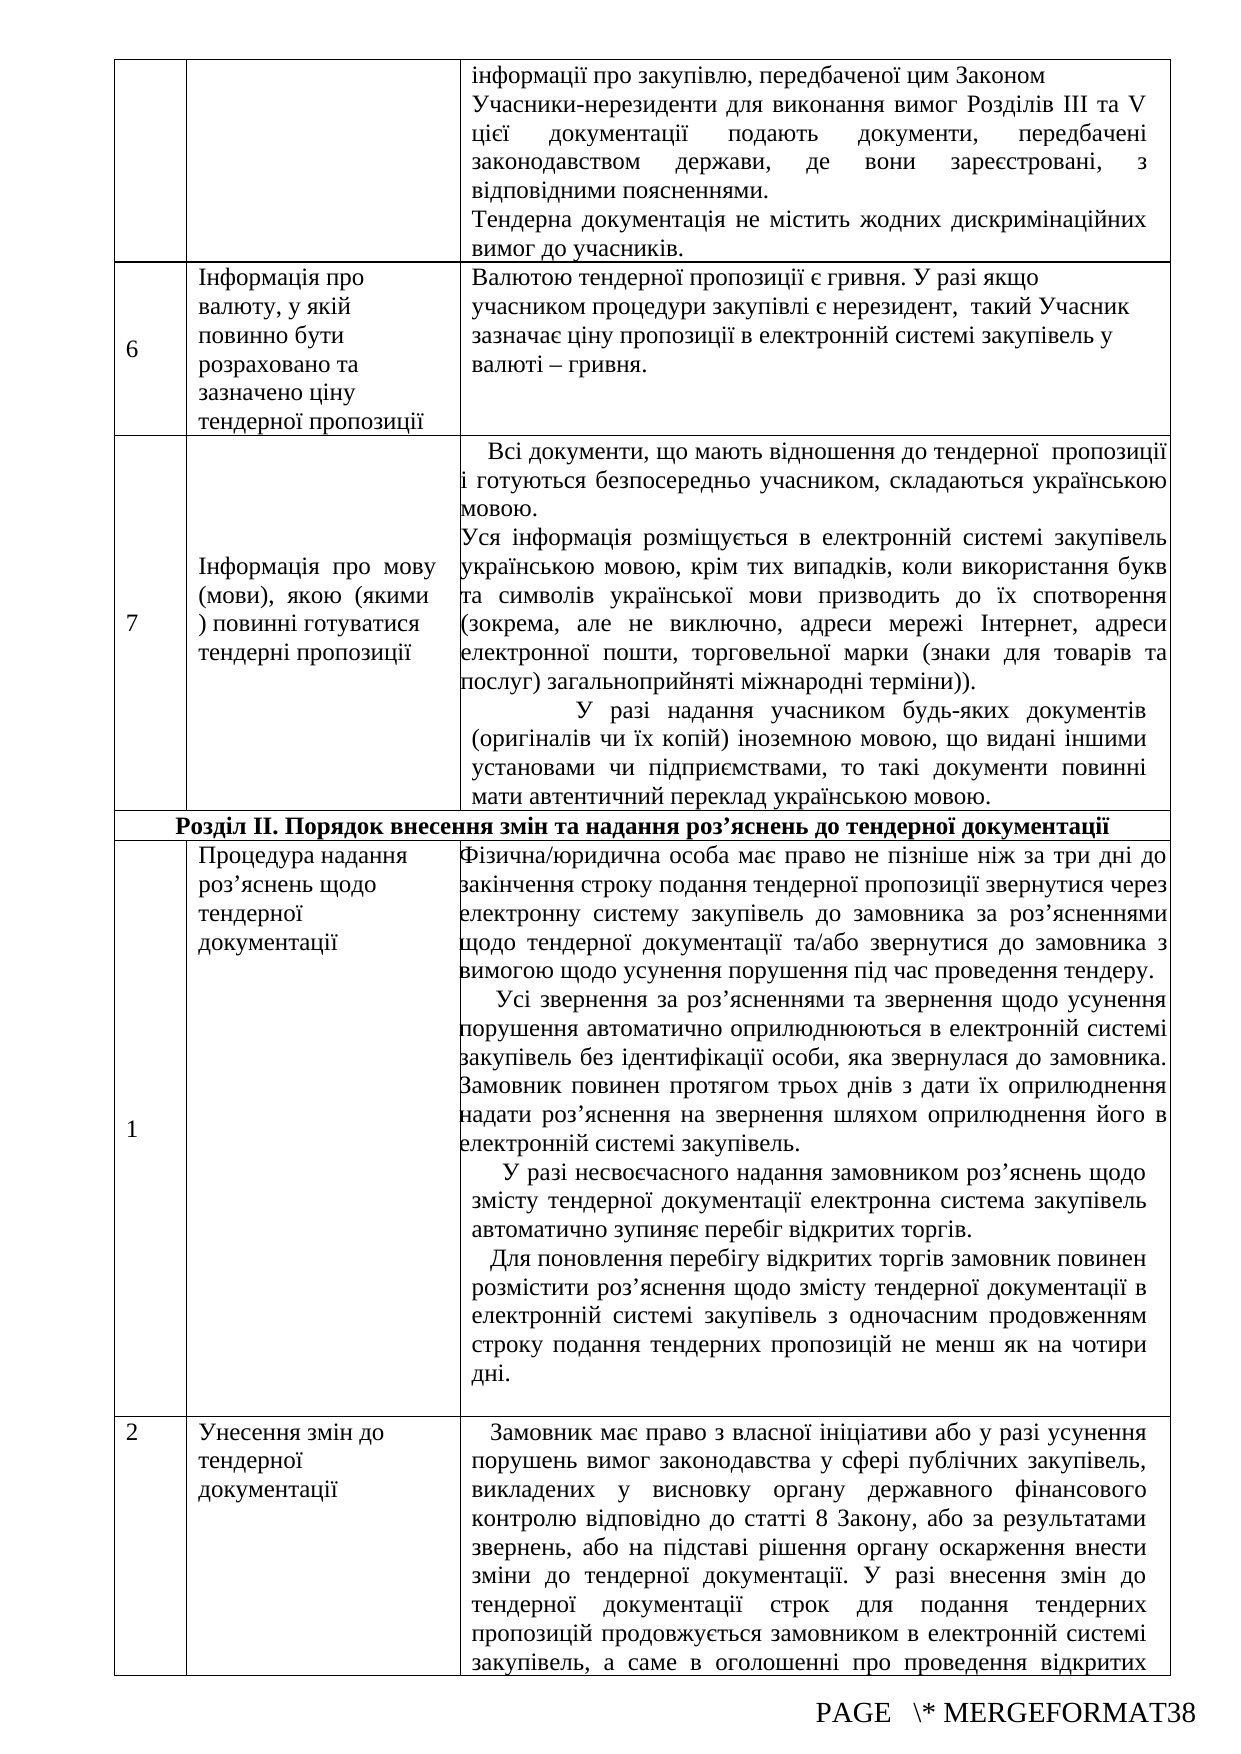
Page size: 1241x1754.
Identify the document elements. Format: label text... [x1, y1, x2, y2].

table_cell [187, 1417, 460, 1675]
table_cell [187, 60, 460, 261]
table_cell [461, 60, 1170, 261]
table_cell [461, 1417, 1170, 1675]
table_cell 5 [115, 60, 186, 261]
table_cell Всі документи, що мають відношення до тендерної пропозиції і готуються безпосередньо учасником, складаються українською мовою. Уся інформація розміщується в електронній системі закупівель українською мовою, крім тих випадків, коли використання букв та символів української мови призводить до їх спотворення (зокрема, але не виключно, адреси мережі Інтернет, адреси електронної пошти, торговельної марки (знаки для товарів та послуг) загальноприйняті міжнародні терміни)). У разі надання учасником будь-яких документів (оригіналів чи їх копій) іноземною мовою, що видані іншими установами чи підприємствами, то такі документи повинні мати автентичний переклад українською мовою. [461, 436, 1170, 810]
table_cell Процедура надання роз’яснень щодо тендерної документації [187, 841, 460, 1416]
table_cell Розділ ІІ. Порядок внесення змін та надання роз’яснень до тендерної документації [115, 811, 1170, 839]
table_cell Інформація про валюту, у якій повинно бути розраховано та зазначено ціну тендерної пропозиції [187, 263, 460, 435]
table_cell 1 [115, 841, 186, 1416]
table_cell 2 [115, 1417, 186, 1675]
table_cell Валютою тендерної пропозиції є гривня. У разі якщо учасником процедури закупівлі є нерезидент, такий Учасник зазначає ціну пропозиції в електронній системі закупівель у валюті – гривня. [461, 263, 1170, 435]
table_cell 7 [115, 436, 186, 810]
table_cell 6 [115, 263, 186, 435]
table_cell Фізична/юридична особа має право не пізніше ніж за три дні до закінчення строку подання тендерної пропозиції звернутися через електронну систему закупівель до замовника за роз’ясненнями щодо тендерної документації та/або звернутися до замовника з вимогою щодо усунення порушення під час проведення тендеру. Усі звернення за роз’ясненнями та звернення щодо усунення порушення автоматично оприлюднюються в електронній системі закупівель без ідентифікації особи, яка звернулася до замовника. Замовник повинен протягом трьох днів з дати їх оприлюднення надати роз’яснення на звернення шляхом оприлюднення його в електронній системі закупівель. У разі несвоєчасного надання замовником роз’яснень щодо змісту тендерної документації електронна система закупівель автоматично зупиняє перебіг відкритих торгів. Для поновлення перебігу відкритих торгів замовник повинен розмістити роз’яснення щодо змісту тендерної документації в електронній системі закупівель з одночасним продовженням строку подання тендерних пропозицій не менш як на чотири дні. [461, 841, 1170, 1416]
table_cell Інформація про мову (мови), якою (якими) повинні готуватися тендерні пропозиції [187, 436, 460, 810]
